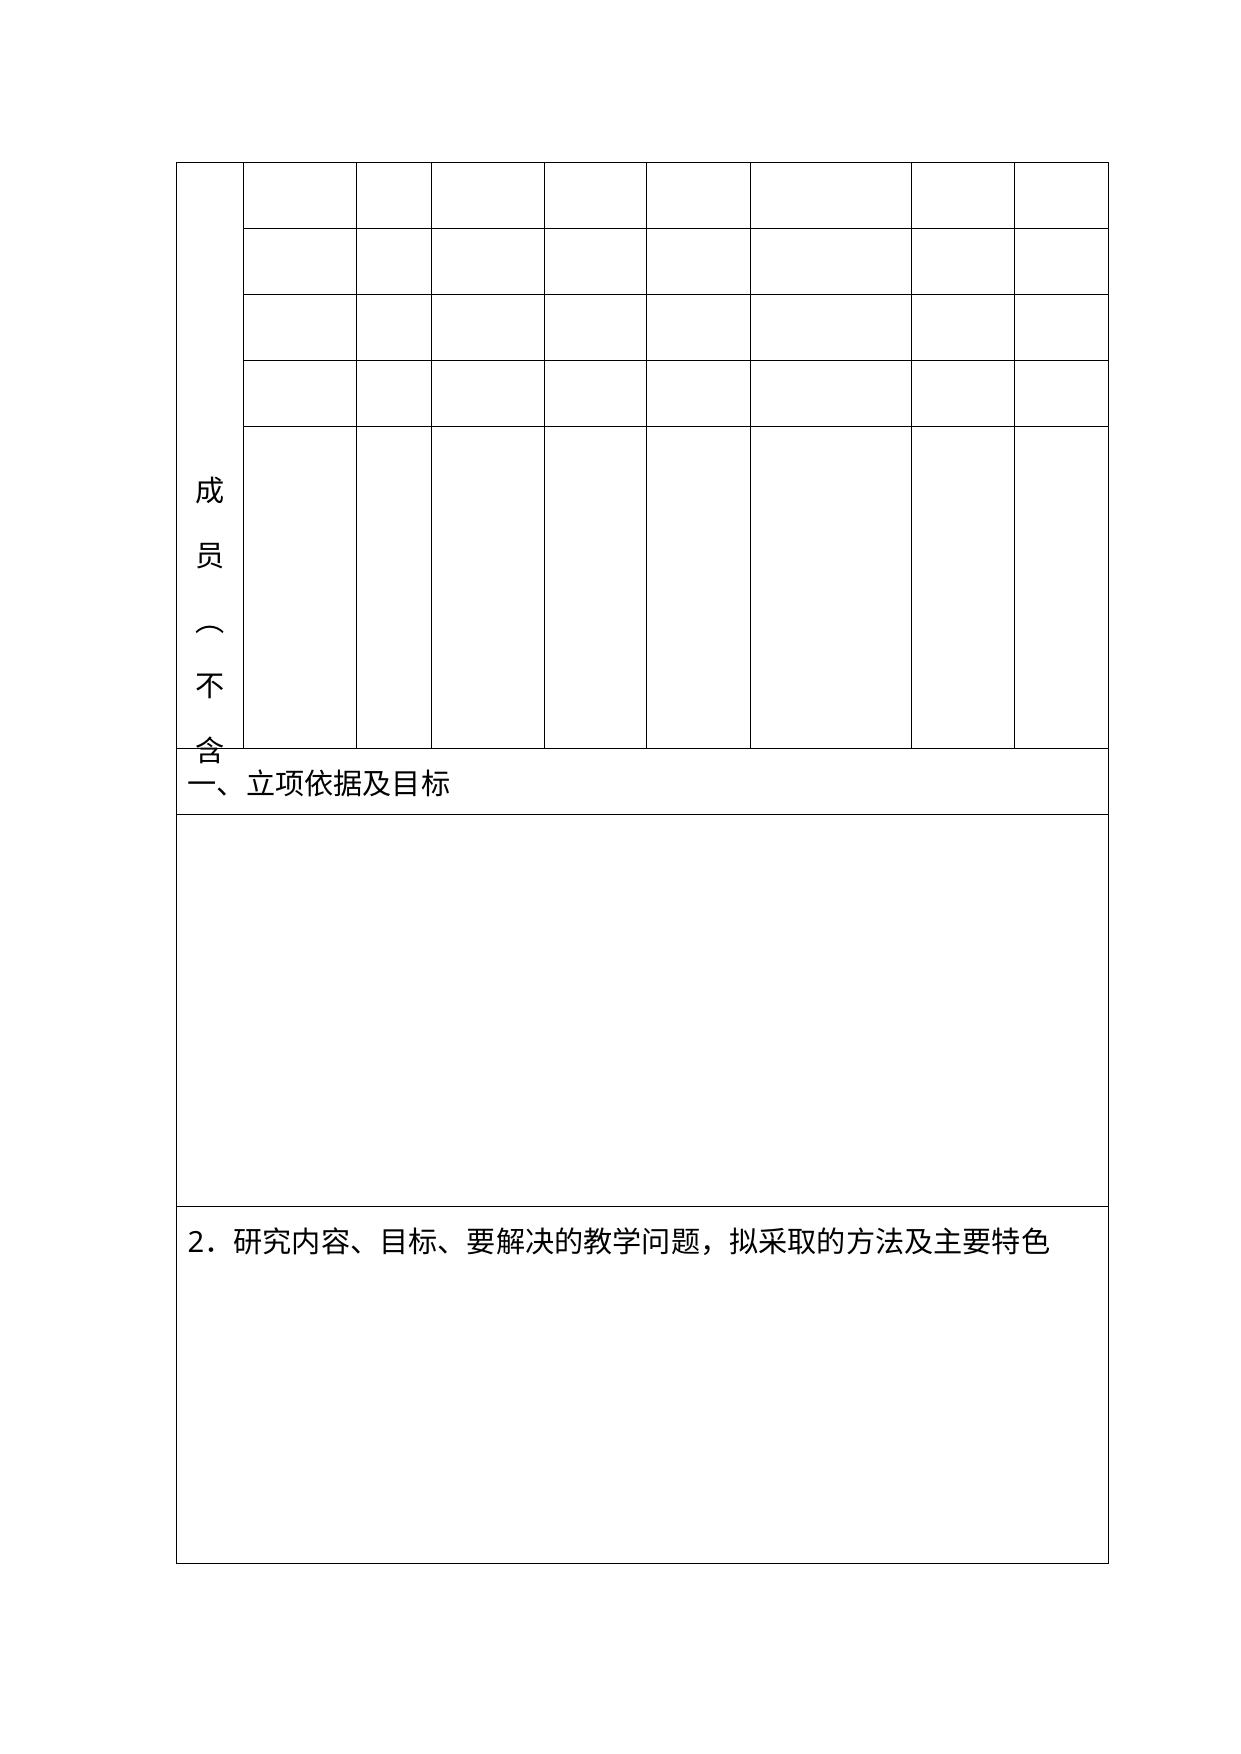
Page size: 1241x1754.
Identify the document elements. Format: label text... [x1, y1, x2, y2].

table_cell [545, 427, 646, 748]
table_cell [751, 427, 911, 748]
table_cell [545, 163, 646, 228]
table_cell [545, 229, 646, 294]
table_cell [912, 229, 1014, 294]
table_cell [751, 361, 911, 426]
table_cell [751, 229, 911, 294]
table_cell [751, 163, 911, 228]
table_cell [1015, 163, 1108, 228]
table_cell [244, 163, 356, 228]
table_cell [912, 295, 1014, 360]
table_cell [647, 361, 750, 426]
table_cell [432, 295, 544, 360]
table_cell [545, 361, 646, 426]
table_cell [751, 295, 911, 360]
table_cell [545, 295, 646, 360]
table_cell [1015, 427, 1108, 748]
table_cell [244, 361, 356, 426]
table_cell [357, 361, 431, 426]
table_cell [647, 163, 750, 228]
table_cell [432, 361, 544, 426]
table_cell [357, 229, 431, 294]
table_cell [357, 295, 431, 360]
table_cell [177, 815, 1108, 1206]
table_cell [177, 1207, 1108, 1563]
table_cell [357, 163, 431, 228]
table_cell 一、立项依据及目标 [177, 749, 1108, 814]
table_cell [647, 295, 750, 360]
table_cell [1015, 229, 1108, 294]
table_cell [432, 427, 544, 748]
table_cell [1015, 361, 1108, 426]
table_cell [244, 229, 356, 294]
table_cell [912, 361, 1014, 426]
table_cell [432, 229, 544, 294]
table_cell [432, 163, 544, 228]
table_cell [912, 163, 1014, 228]
table_cell [357, 427, 431, 748]
table_cell [647, 229, 750, 294]
table_cell [647, 427, 750, 748]
table_cell [912, 427, 1014, 748]
table_cell [244, 295, 356, 360]
table_cell [1015, 295, 1108, 360]
table_cell [244, 427, 356, 748]
